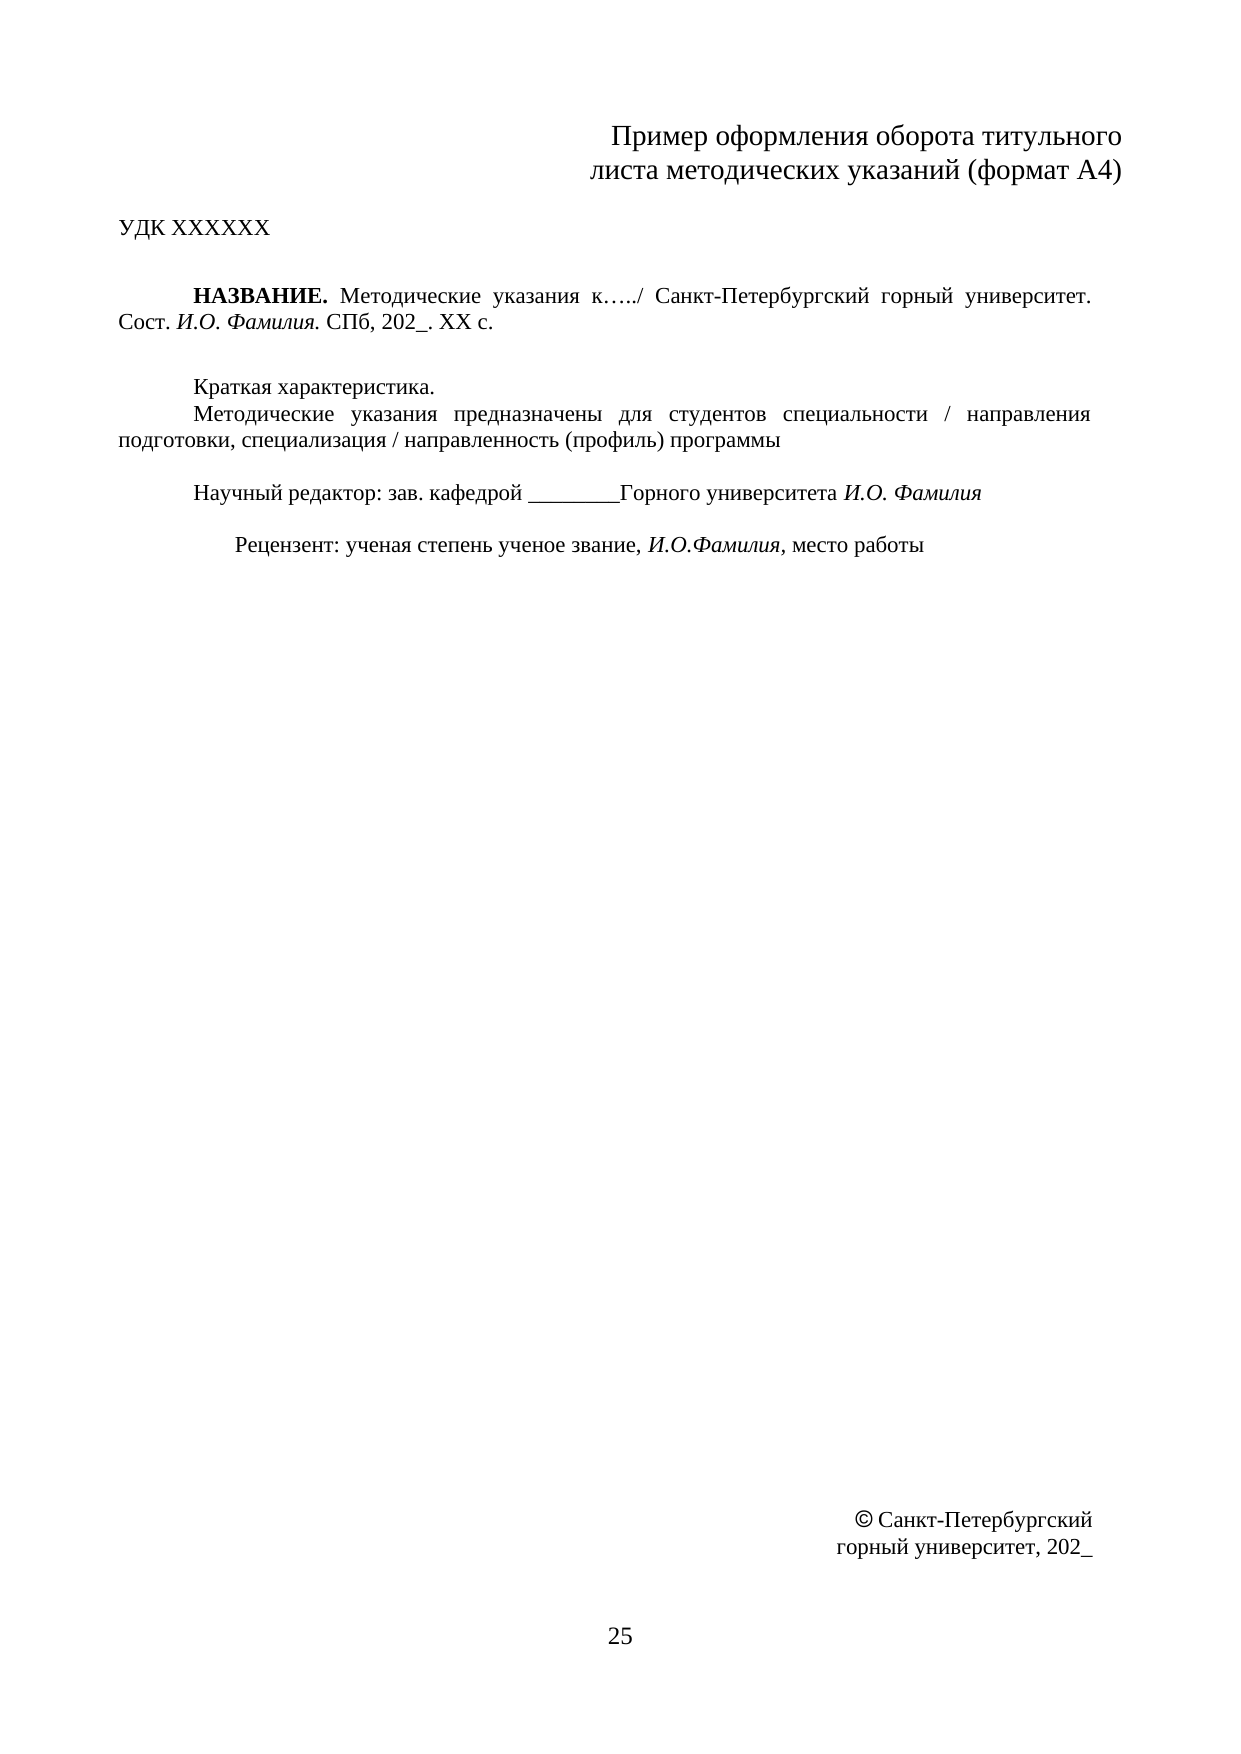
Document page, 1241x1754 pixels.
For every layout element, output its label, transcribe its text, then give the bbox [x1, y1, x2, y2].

text УДК XXXXXX [118, 214, 1122, 240]
text Рецензент: ученая степень ученое звание, И.О.Фамилия, место работы [193, 531, 1093, 558]
text Научный редактор: зав. кафедрой ________Горного университета И.О. Фамилия [118, 479, 1093, 505]
text Методические указания предназначены для студентов специальности / направления подготовки, специализация / направленность (профиль) программы [118, 399, 1093, 452]
text Санкт-Петербургский [354, 1506, 1093, 1533]
text НАЗВАНИЕ. Методические указания к…../ Санкт-Петербургский горный университет. Сост. И.О. Фамилия. СПб, 202_. XX с. [118, 282, 1093, 334]
text горный университет, 202_ [118, 1533, 1093, 1559]
text листа методических указаний (формат А4) [118, 152, 1122, 185]
text Краткая характеристика. [118, 373, 1093, 399]
text Пример оформления оборота титульного [118, 118, 1122, 152]
